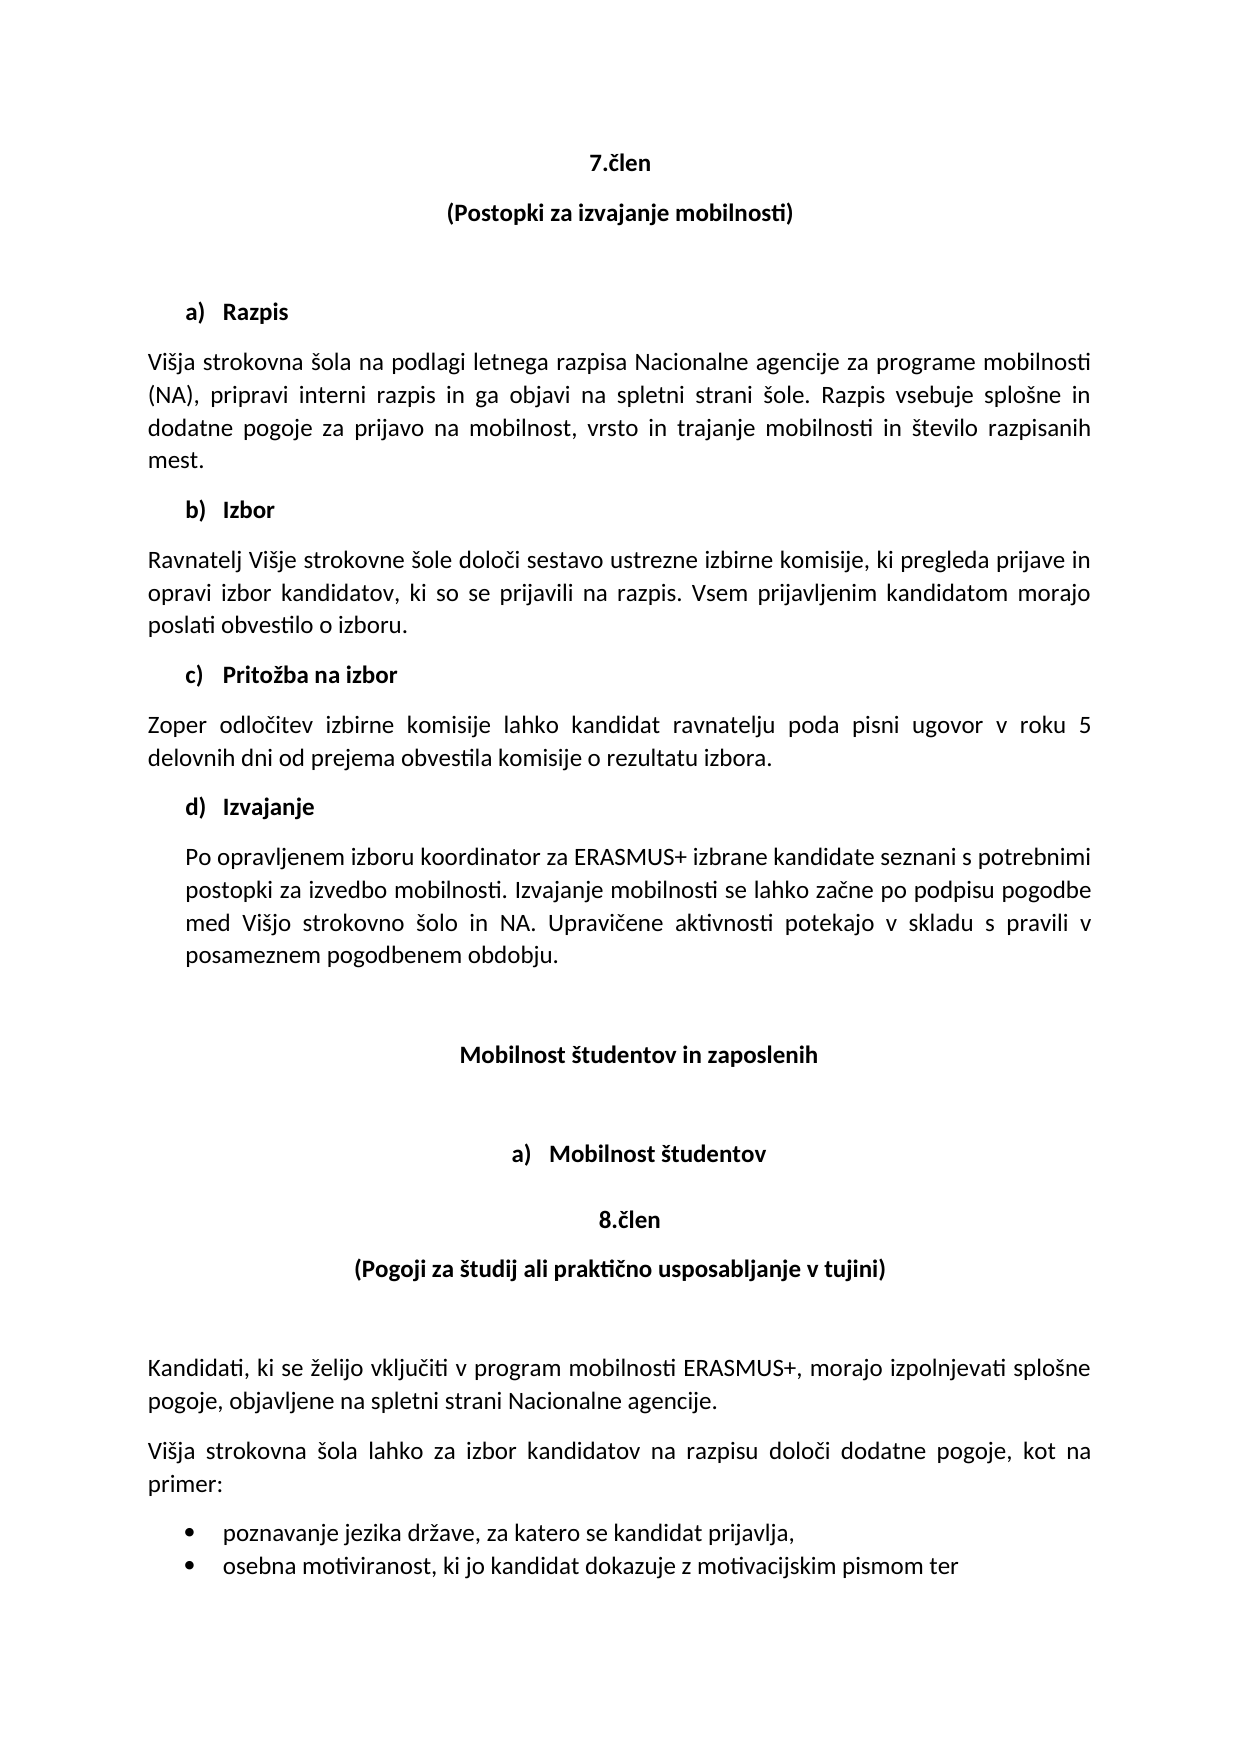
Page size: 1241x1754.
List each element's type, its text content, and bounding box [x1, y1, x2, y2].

list Izvajanje [185, 791, 1093, 822]
list poznavanje jezika države, za katero se kandidat prijavlja, [185, 1518, 1093, 1548]
text (Pogoji za študij ali praktično usposabljanje v tujini) [148, 1253, 1093, 1284]
text 7.člen [148, 148, 1093, 178]
text (Postopki za izvajanje mobilnosti) [148, 197, 1093, 228]
text Kandidati, ki se želijo vključiti v program mobilnosti ERASMUS+, morajo izpolnjevati splošne pogoje, objavljene na spletni strani Nacionalne agencije. [148, 1353, 1093, 1416]
list 8.člen [593, 1204, 1093, 1234]
list Izbor [185, 494, 1093, 525]
list Mobilnost študentov [185, 1138, 1093, 1168]
list Razpis [185, 296, 1093, 327]
text Višja strokovna šola na podlagi letnega razpisa Nacionalne agencije za programe mobilnosti (NA), pripravi interni razpis in ga objavi na spletni strani šole. Razpis vsebuje splošne in dodatne pogoje za prijavo na mobilnost, vrsto in trajanje mobilnosti in število razpisanih mest. [148, 346, 1093, 475]
list Pritožba na izbor [185, 659, 1093, 690]
text Po opravljenem izboru koordinator za ERASMUS+ izbrane kandidate seznani s potrebnimi postopki za izvedbo mobilnosti. Izvajanje mobilnosti se lahko začne po podpisu pogodbe med Višjo strokovno šolo in NA. Upravičene aktivnosti potekajo v skladu s pravili v posameznem pogodbenem obdobju. [185, 841, 1093, 970]
text Višja strokovna šola lahko za izbor kandidatov na razpisu določi dodatne pogoje, kot na primer: [148, 1435, 1093, 1498]
text Ravnatelj Višje strokovne šole določi sestavo ustrezne izbirne komisije, ki pregleda prijave in opravi izbor kandidatov, ki so se prijavili na razpis. Vsem prijavljenim kandidatom morajo poslati obvestilo o izboru. [148, 544, 1093, 640]
text Zoper odločitev izbirne komisije lahko kandidat ravnatelju poda pisni ugovor v roku 5 delovnih dni od prejema obvestila komisije o rezultatu izbora. [148, 709, 1093, 772]
text Mobilnost študentov in zaposlenih [185, 1039, 1093, 1069]
list osebna motiviranost, ki jo kandidat dokazuje z motivacijskim pismom ter [185, 1551, 1093, 1581]
